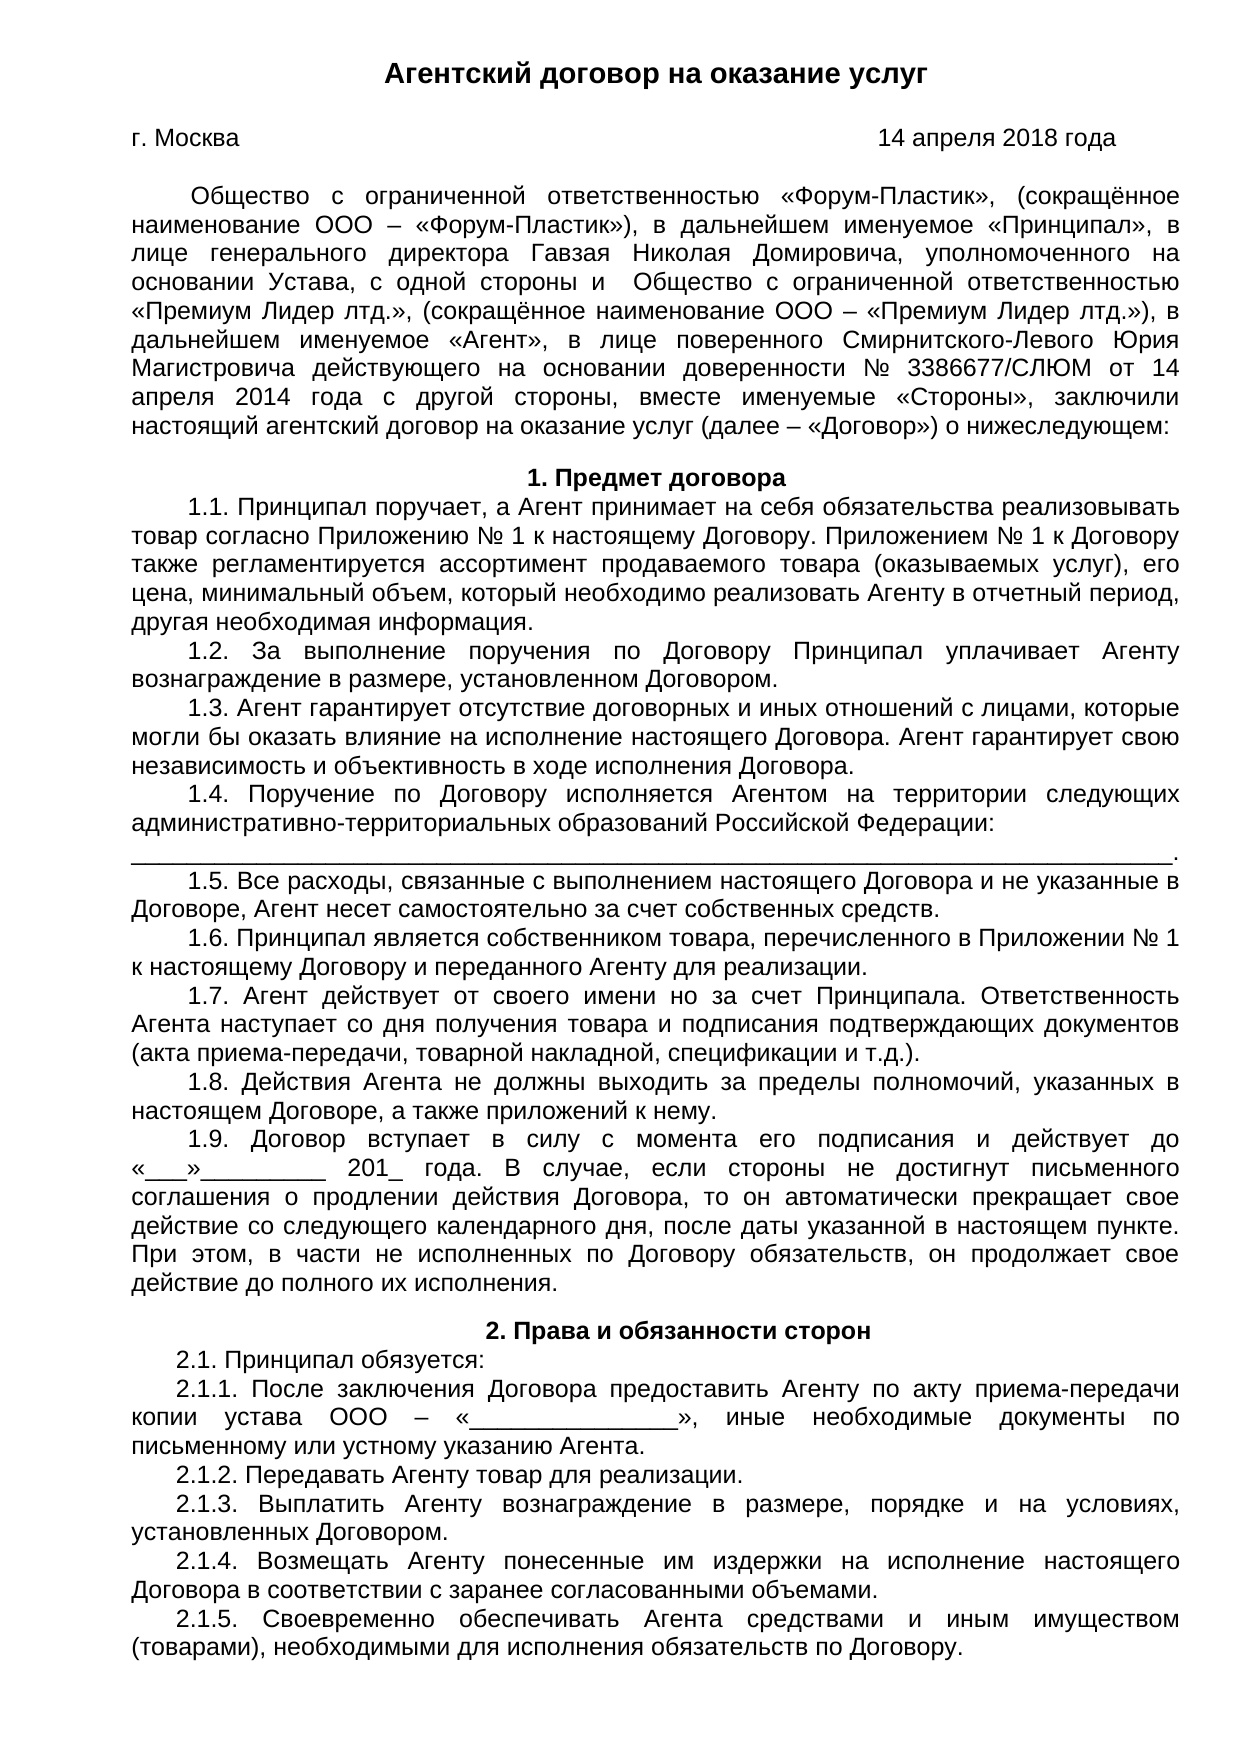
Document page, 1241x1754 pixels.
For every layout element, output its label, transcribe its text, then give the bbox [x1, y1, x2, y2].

text 1.6. Принципал является собственником товара, перечисленного в Приложении № 1 к настоящему Договору и переданного Агенту для реализации. [131, 923, 1181, 981]
text Общество с ограниченной ответственностью «Форум-Пластик», (сокращённое наименование ООО – «Форум-Пластик»), в дальнейшем именуемое «Принципал», в лице генерального директора Гавзая Николая Домировича, уполномоченного на основании Устава, с одной стороны и Общество с ограниченной ответственностью «Премиум Лидер лтд.», (сокращённое наименование ООО – «Премиум Лидер лтд.»), в дальнейшем именуемое «Агент», в лице поверенного Смирнитского-Левого Юрия Магистровича действующего на основании доверенности № 3386677/СЛЮМ от 14 апреля 2014 года с другой стороны, вместе именуемые «Стороны», заключили настоящий агентский договор на оказание услуг (далее – «Договор») о нижеследующем: [131, 181, 1181, 439]
text 1.8. Действия Агента не должны выходить за пределы полномочий, указанных в настоящем Договоре, а также приложений к нему. [131, 1067, 1181, 1124]
text Агентский договор на оказание услуг [131, 56, 1181, 90]
text 2.1.2. Передавать Агенту товар для реализации. [131, 1460, 1181, 1489]
text 1.3. Агент гарантирует отсутствие договорных и иных отношений с лицами, которые могли бы оказать влияние на исполнение настоящего Договора. Агент гарантирует свою независимость и объективность в ходе исполнения Договора. [131, 693, 1181, 779]
text г. Москва 14 апреля 2018 года [131, 123, 1181, 152]
text 2.1.3. Выплатить Агенту вознаграждение в размере, порядке и на условиях, установленных Договором. [131, 1489, 1181, 1546]
text 1.7. Агент действует от своего имени но за счет Принципала. Ответственность Агента наступает со дня получения товара и подписания подтверждающих документов (акта приема-передачи, товарной накладной, спецификации и т.д.). [131, 981, 1181, 1067]
text 1. Предмет договора [131, 463, 1181, 492]
text 1.2. За выполнение поручения по Договору Принципал уплачивает Агенту вознаграждение в размере, установленном Договором. [131, 636, 1181, 693]
text 2.1.1. После заключения Договора предоставить Агенту по акту приема-передачи копии устава ООО – «_______________», иные необходимые документы по письменному или устному указанию Агента. [131, 1374, 1181, 1460]
text 2.1.4. Возмещать Агенту понесенные им издержки на исполнение настоящего Договора в соответствии с заранее согласованными объемами. [131, 1546, 1181, 1604]
text 1.9. Договор вступает в силу с момента его подписания и действует до «___»_________ 201_ года. В случае, если стороны не достигнут письменного соглашения о продлении действия Договора, то он автоматически прекращает свое действие со следующего календарного дня, после даты указанной в настоящем пункте. При этом, в части не исполненных по Договору обязательств, он продолжает свое действие до полного их исполнения. [131, 1124, 1181, 1297]
text 1.4. Поручение по Договору исполняется Агентом на территории следующих административно-территориальных образований Российской Федерации: [131, 779, 1181, 837]
text 2.1. Принципал обязуется: [131, 1345, 1181, 1374]
text ___________________________________________________________________________. [131, 837, 1181, 866]
text 2.1.5. Своевременно обеспечивать Агента средствами и иным имуществом (товарами), необходимыми для исполнения обязательств по Договору. [131, 1604, 1181, 1661]
text 2. Права и обязанности сторон [131, 1316, 1181, 1345]
text 1.5. Все расходы, связанные с выполнением настоящего Договора и не указанные в Договоре, Агент несет самостоятельно за счет собственных средств. [131, 866, 1181, 923]
text 1.1. Принципал поручает, а Агент принимает на себя обязательства реализовывать товар согласно Приложению № 1 к настоящему Договору. Приложением № 1 к Договору также регламентируется ассортимент продаваемого товара (оказываемых услуг), его цена, минимальный объем, который необходимо реализовать Агенту в отчетный период, другая необходимая информация. [131, 492, 1181, 636]
